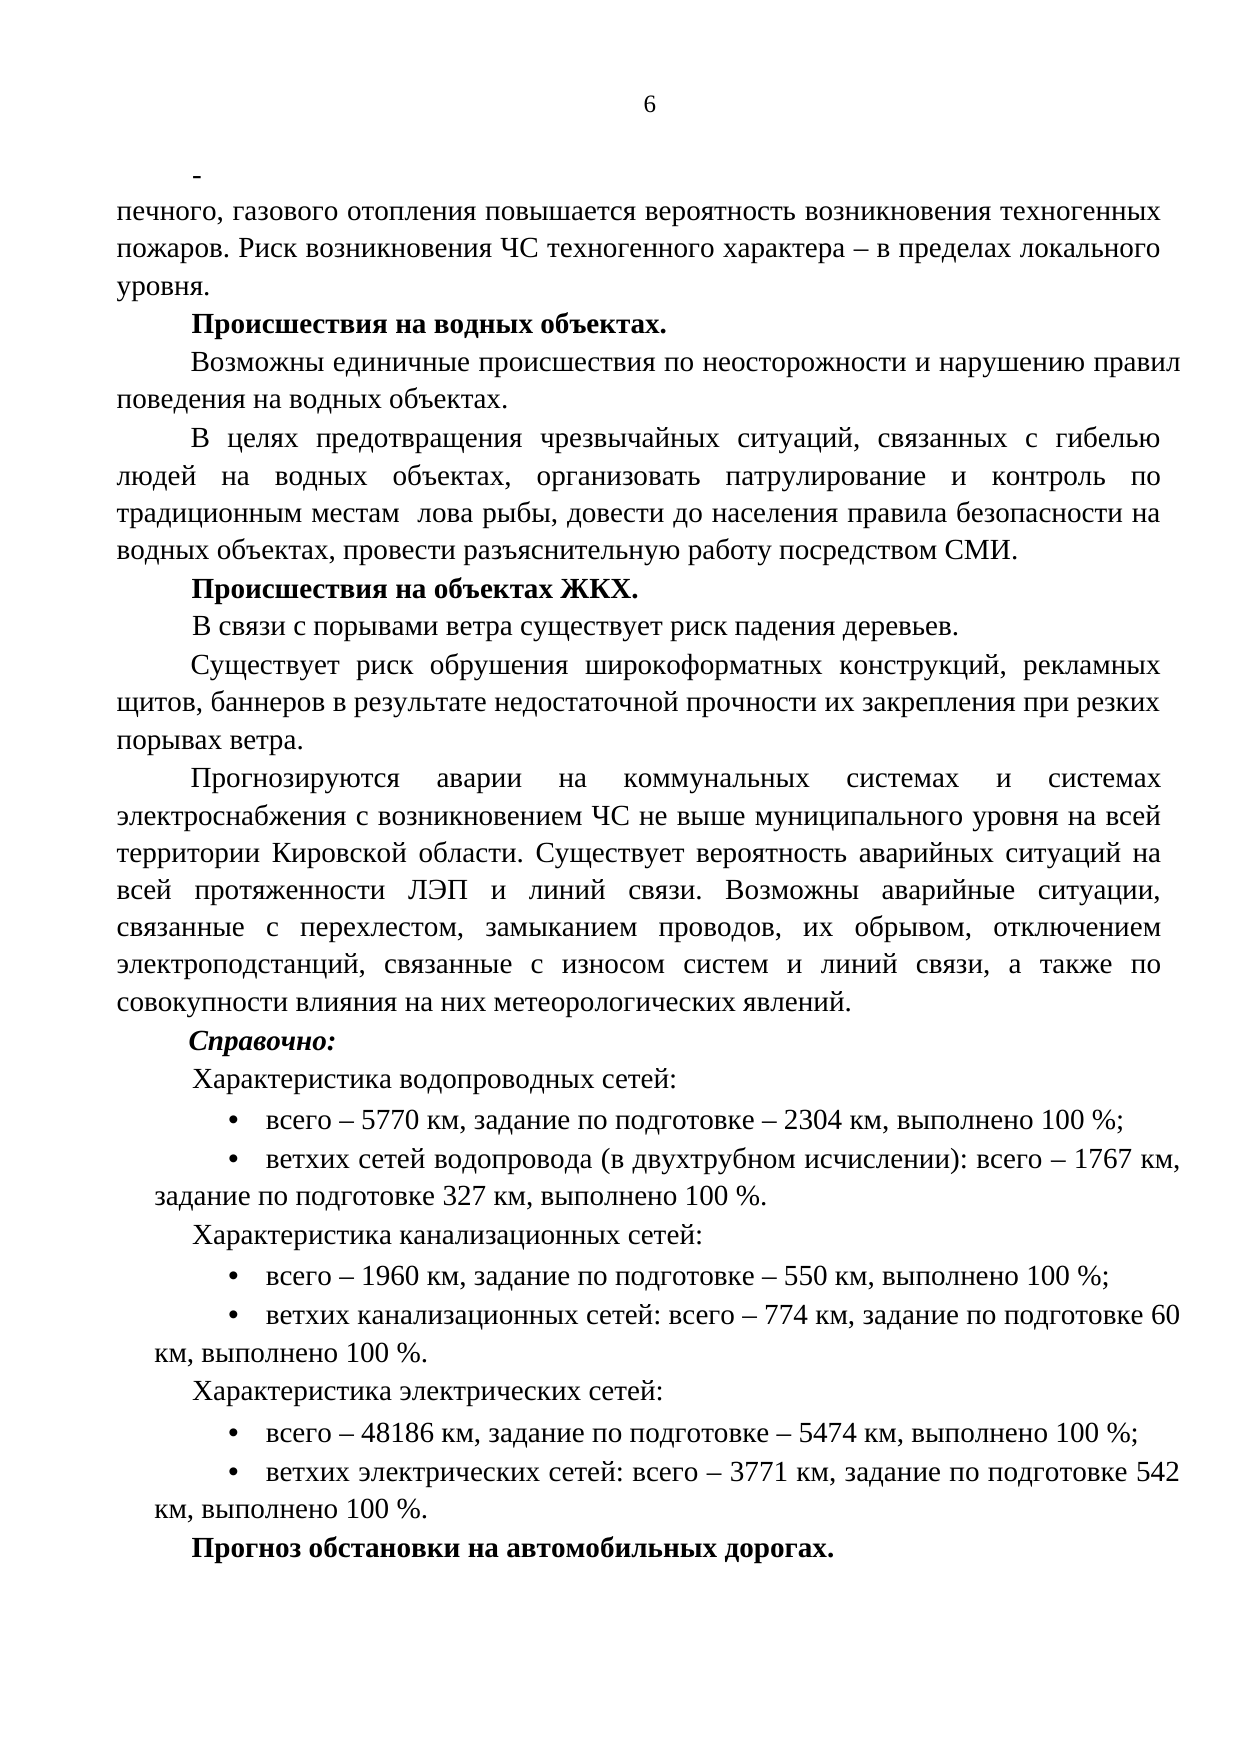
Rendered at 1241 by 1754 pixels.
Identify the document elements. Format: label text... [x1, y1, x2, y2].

list всего – 5770 км, задание по подготовке – 2304 км, выполнено 100 %; [154, 1102, 1181, 1136]
text Возможны единичные происшествия по неосторожности и нарушению правил поведения на водных объектах. [116, 344, 1181, 415]
list ветхих электрических сетей: всего – 3771 км, задание по подготовке 542 км, выполнено 100 %. [154, 1453, 1181, 1524]
text Характеристика электрических сетей: [192, 1373, 1181, 1407]
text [116, 193, 1162, 301]
list всего – 48186 км, задание по подготовке – 5474 км, выполнено 100 %; [154, 1414, 1181, 1448]
text В связи с порывами ветра существует риск падения деревьев. [192, 608, 1181, 642]
text Существует риск обрушения широкоформатных конструкций, рекламных щитов, баннеров в результате недостаточной прочности их закрепления при резких порывах ветра. [116, 647, 1161, 755]
text Прогноз обстановки на автомобильных дорогах. [191, 1530, 1181, 1563]
text Происшествия на объектах ЖКХ. [191, 571, 1181, 604]
text Характеристика водопроводных сетей: [192, 1061, 1181, 1094]
list ветхих сетей водопровода (в двухтрубном исчислении): всего – 1767 км, задание по подготовке 327 км, выполнено 100 %. [154, 1141, 1181, 1212]
text Прогнозируются аварии на коммунальных системах и системах электроснабжения с возникновением ЧС не выше муниципального уровня на всей территории Кировской области. Существует вероятность аварийных ситуаций на всей протяженности ЛЭП и линий связи. Возможны аварийные ситуации, связанные с перехлестом, замыканием проводов, их обрывом, отключением электроподстанций, связанные с износом систем и линий связи, а также по совокупности влияния на них метеорологических явлений. [116, 761, 1162, 1017]
text Происшествия на водных объектах. [191, 307, 1181, 340]
list всего – 1960 км, задание по подготовке – 550 км, выполнено 100 %; [154, 1258, 1181, 1292]
list ветхих канализационных сетей: всего – 774 км, задание по подготовке 60 км, выполнено 100 %. [154, 1297, 1181, 1368]
text Характеристика канализационных сетей: [192, 1217, 1181, 1251]
text Справочно: [118, 1023, 1181, 1056]
text В целях предотвращения чрезвычайных ситуаций, связанных с гибелью людей на водных объектах, организовать патрулирование и контроль по традиционным местам лова рыбы, довести до населения правила безопасности на водных объектах, провести разъяснительную работу посредством СМИ. [116, 420, 1162, 566]
